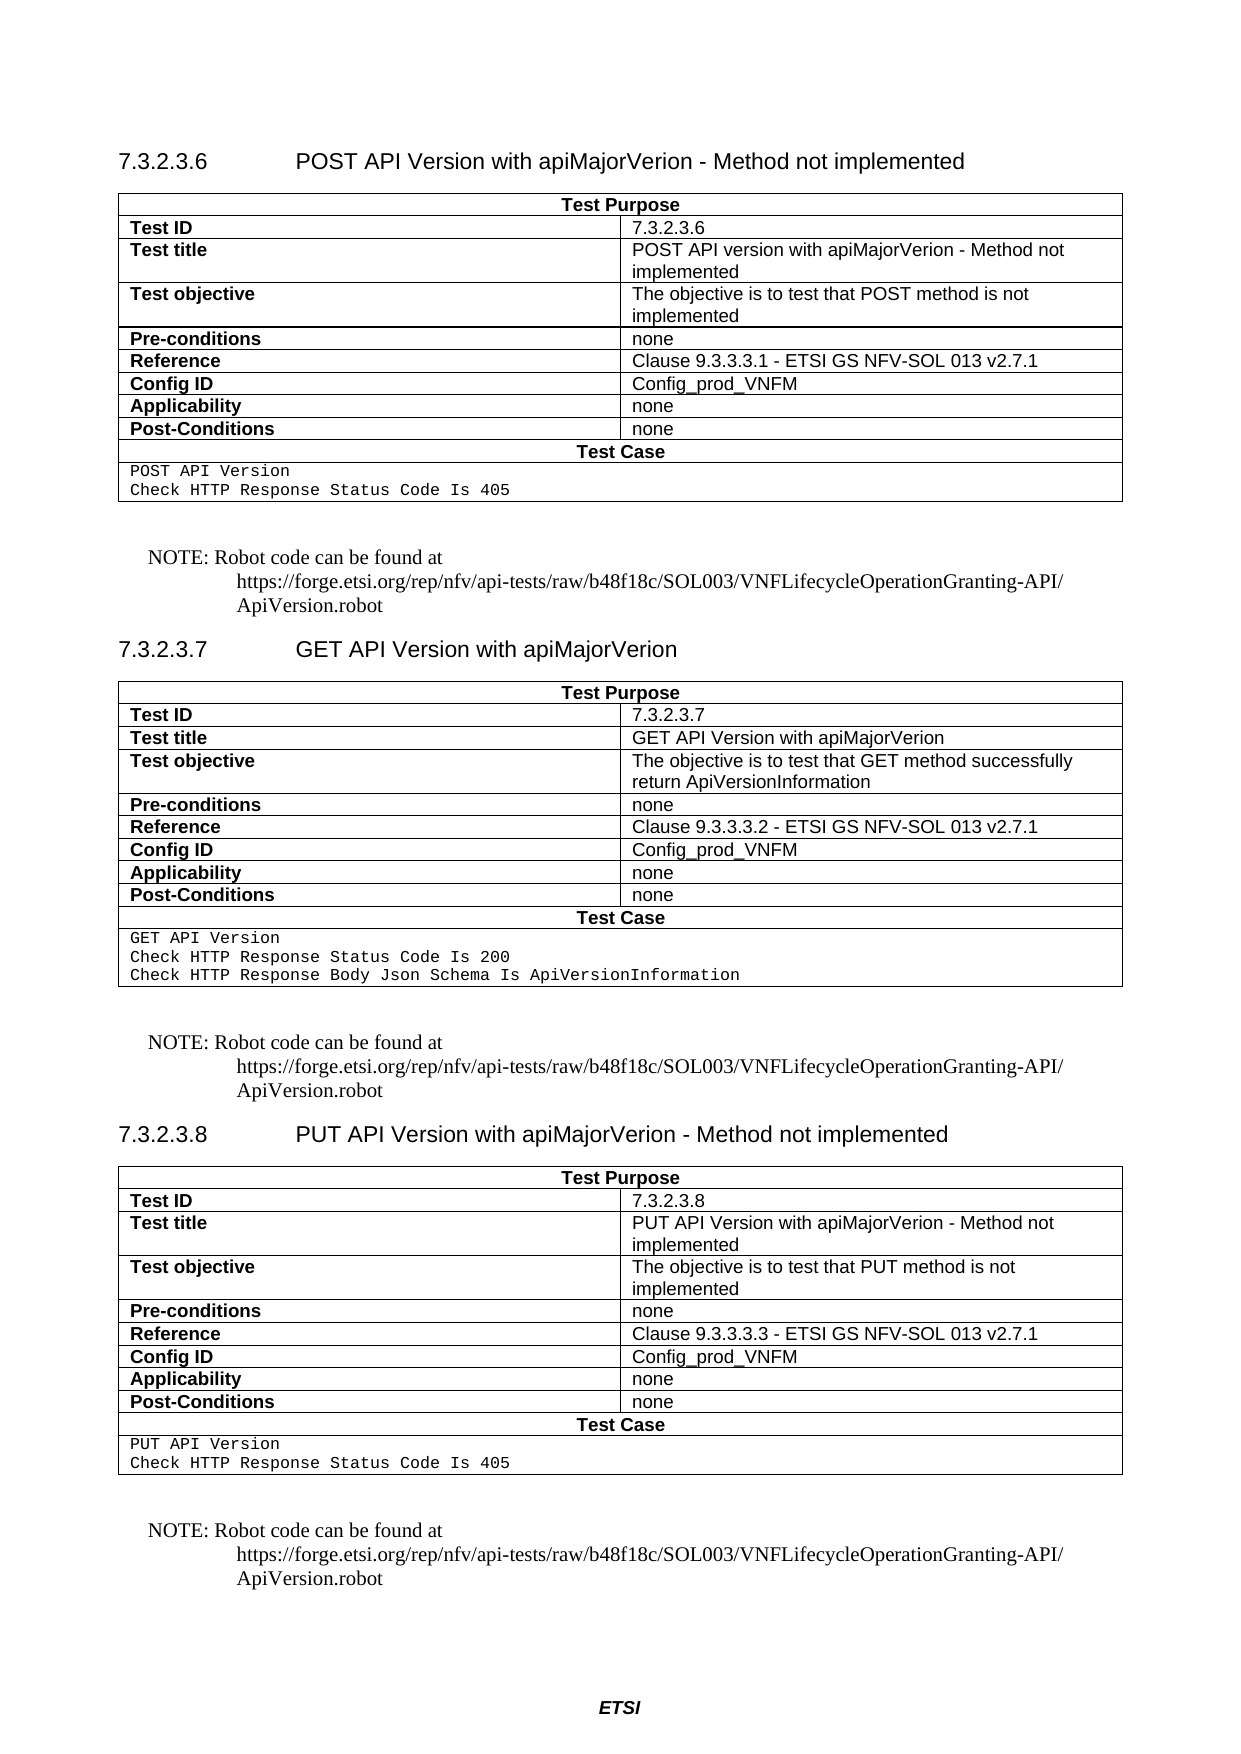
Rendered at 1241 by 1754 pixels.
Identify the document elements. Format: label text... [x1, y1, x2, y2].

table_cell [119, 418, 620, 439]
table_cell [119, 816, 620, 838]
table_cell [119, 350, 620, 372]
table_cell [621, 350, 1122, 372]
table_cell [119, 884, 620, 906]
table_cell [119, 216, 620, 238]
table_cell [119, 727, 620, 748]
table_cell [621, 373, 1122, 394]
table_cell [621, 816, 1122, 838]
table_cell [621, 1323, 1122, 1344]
subtitle 7.3.2.3.8 PUT API Version with apiMajorVerion - Method not implemented [118, 1121, 1122, 1147]
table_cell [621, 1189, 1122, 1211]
subtitle 7.3.2.3.6 POST API Version with apiMajorVerion - Method not implemented [118, 148, 1122, 174]
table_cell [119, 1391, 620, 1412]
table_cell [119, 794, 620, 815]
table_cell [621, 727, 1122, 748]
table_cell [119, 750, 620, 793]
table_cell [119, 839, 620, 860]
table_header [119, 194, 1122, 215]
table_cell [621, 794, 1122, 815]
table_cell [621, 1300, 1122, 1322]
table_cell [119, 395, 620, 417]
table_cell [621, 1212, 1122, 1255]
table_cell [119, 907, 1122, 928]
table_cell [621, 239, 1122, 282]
text NOTE: Robot code can be found at https://forge.etsi.org/rep/nfv/api-tests/raw/b48f18c/SOL003/VNFLifecycleOperationGranting-API/ApiVersion.robot [148, 1030, 1122, 1102]
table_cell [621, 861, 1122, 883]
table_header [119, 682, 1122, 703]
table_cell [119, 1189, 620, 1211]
text NOTE: Robot code can be found at https://forge.etsi.org/rep/nfv/api-tests/raw/b48f18c/SOL003/VNFLifecycleOperationGranting-API/ApiVersion.robot [148, 544, 1122, 617]
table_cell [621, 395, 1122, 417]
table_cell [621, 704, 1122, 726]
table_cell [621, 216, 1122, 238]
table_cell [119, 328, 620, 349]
text NOTE: Robot code can be found at https://forge.etsi.org/rep/nfv/api-tests/raw/b48f18c/SOL003/VNFLifecycleOperationGranting-API/ApiVersion.robot [148, 1517, 1122, 1590]
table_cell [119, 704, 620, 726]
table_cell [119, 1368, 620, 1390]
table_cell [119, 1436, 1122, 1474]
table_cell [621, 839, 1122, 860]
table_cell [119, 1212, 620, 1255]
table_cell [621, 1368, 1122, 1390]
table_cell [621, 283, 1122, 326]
subtitle 7.3.2.3.7 GET API Version with apiMajorVerion [118, 636, 1122, 662]
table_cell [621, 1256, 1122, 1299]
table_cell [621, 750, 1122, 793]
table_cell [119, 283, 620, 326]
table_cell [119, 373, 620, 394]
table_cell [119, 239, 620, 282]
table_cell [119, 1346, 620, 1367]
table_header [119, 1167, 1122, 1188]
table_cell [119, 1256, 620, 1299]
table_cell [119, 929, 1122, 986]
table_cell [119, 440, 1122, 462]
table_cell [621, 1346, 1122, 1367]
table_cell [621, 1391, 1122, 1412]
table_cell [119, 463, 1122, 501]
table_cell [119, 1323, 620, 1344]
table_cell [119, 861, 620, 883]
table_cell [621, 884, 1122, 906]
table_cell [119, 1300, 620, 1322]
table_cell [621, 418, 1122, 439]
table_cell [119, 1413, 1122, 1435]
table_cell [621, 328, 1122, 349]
